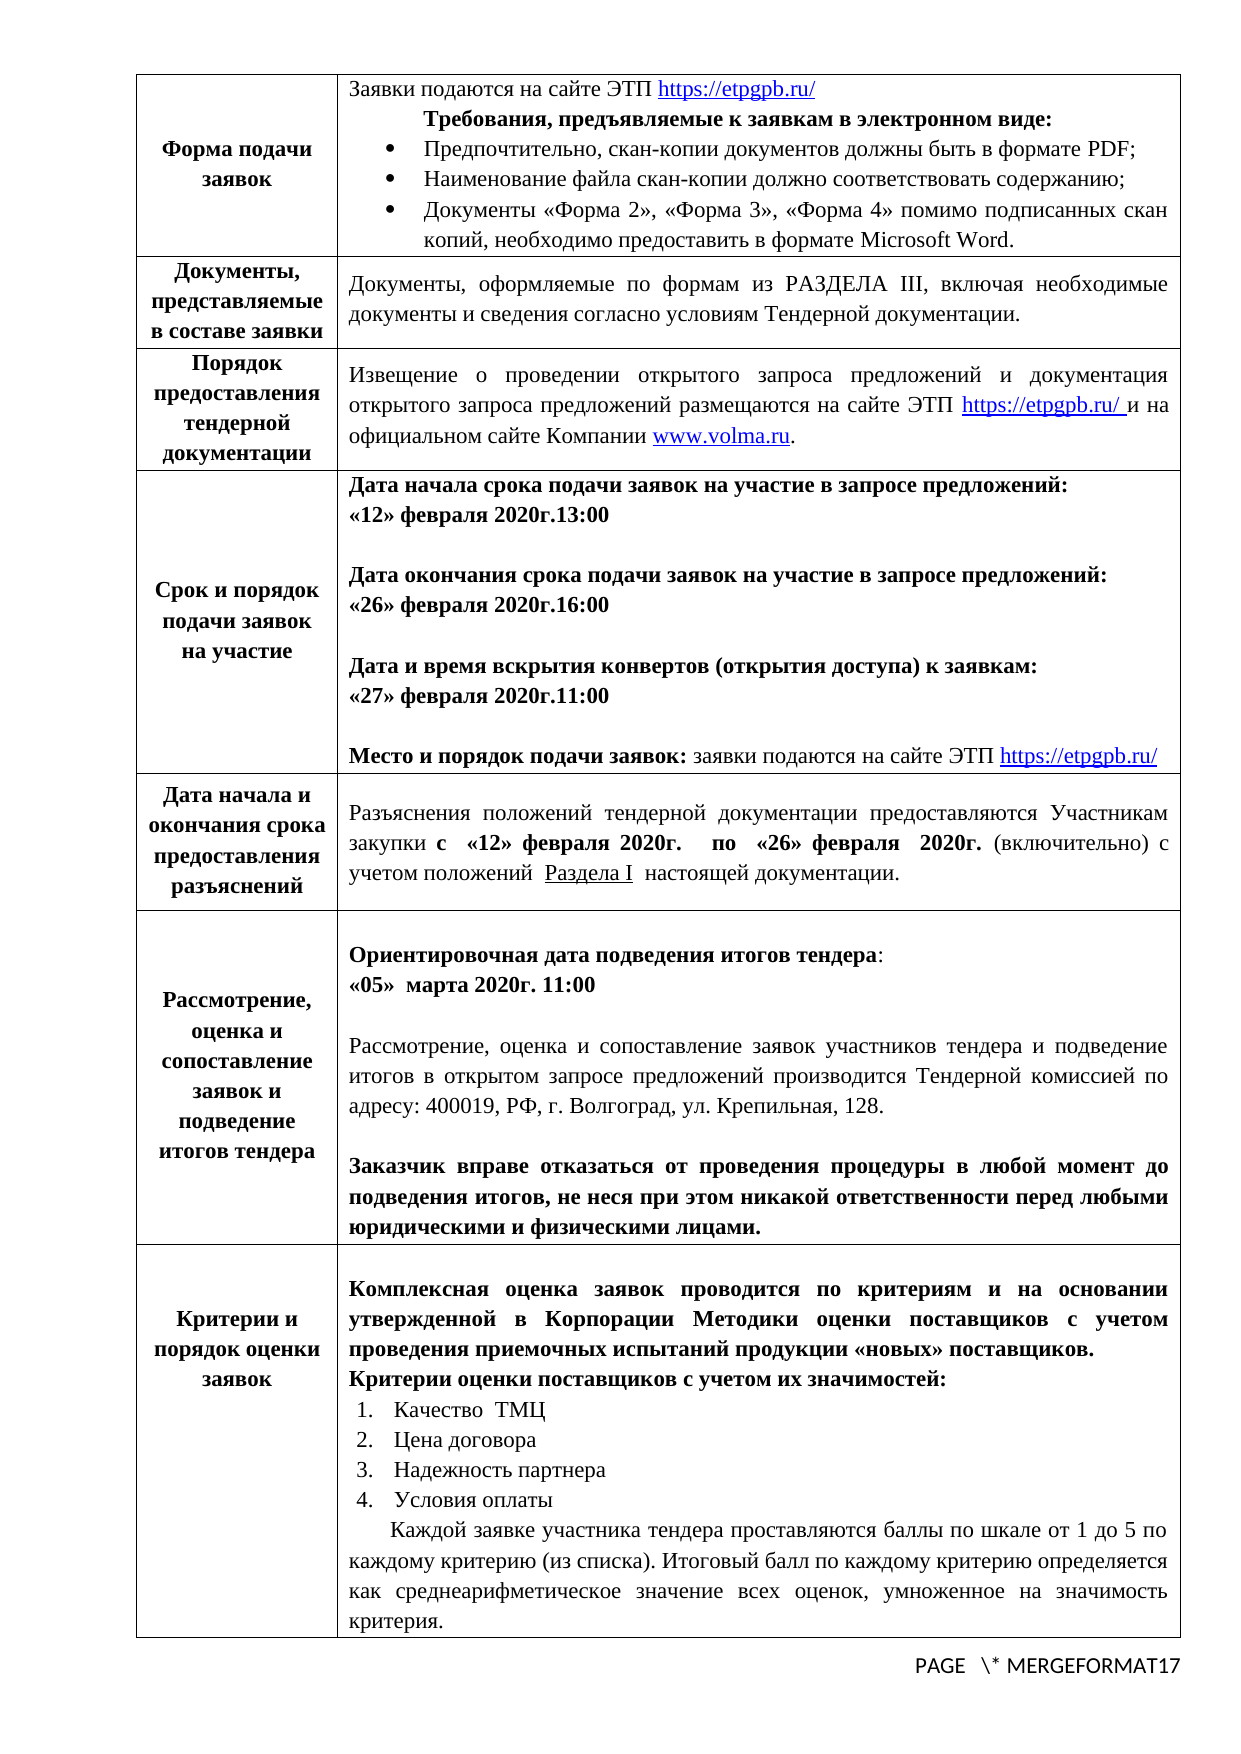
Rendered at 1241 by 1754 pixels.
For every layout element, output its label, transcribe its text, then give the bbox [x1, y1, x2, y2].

table_cell Заявки подаются на сайте ЭТП https://etpgpb.ru/ Требования, предъявляемые к заявкам в электронном виде: Предпочтительно, скан-копии документов должны быть в формате PDF; Наименование файла скан-копии должно соответствовать содержанию; Документы «Форма 2», «Форма 3», «Форма 4» помимо подписанных скан копий, необходимо предоставить в формате Microsoft Word. [338, 75, 1180, 256]
table_cell Дата начала и окончания срока предоставления разъяснений [137, 774, 337, 910]
table_cell Форма подачи заявок [137, 75, 337, 256]
table_cell Документы, представляемые в составе заявки [137, 257, 337, 348]
table_cell Ориентировочная дата подведения итогов тендера: «05» марта 2020г. 11:00 Рассмотрение, оценка и сопоставление заявок участников тендера и подведение итогов в открытом запросе предложений производится Тендерной комиссией по адресу: 400019, РФ, г. Волгоград, ул. Крепильная, 128. Заказчик вправе отказаться от проведения процедуры в любой момент до подведения итогов, не неся при этом никакой ответственности перед любыми юридическими и физическими лицами. [338, 911, 1180, 1243]
table_cell Дата начала срока подачи заявок на участие в запросе предложений: «12» февраля 2020г.13:00 Дата окончания срока подачи заявок на участие в запросе предложений: «26» февраля 2020г.16:00 Дата и время вскрытия конвертов (открытия доступа) к заявкам: «27» февраля 2020г.11:00 Место и порядок подачи заявок: заявки подаются на сайте ЭТП https://etpgpb.ru/ [338, 471, 1180, 773]
table_cell Документы, оформляемые по формам из РАЗДЕЛА III, включая необходимые документы и сведения согласно условиям Тендерной документации. [338, 257, 1180, 348]
table_cell Порядок предоставления тендерной документации [137, 349, 337, 470]
table_cell Рассмотрение, оценка и сопоставление заявок и подведение итогов тендера [137, 911, 337, 1243]
table_cell Срок и порядок подачи заявок на участие [137, 471, 337, 773]
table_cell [137, 1245, 337, 1637]
table_cell Разъяснения положений тендерной документации предоставляются Участникам закупки с «12» февраля 2020г. по «26» февраля 2020г. (включительно) с учетом положений Раздела I настоящей документации. [338, 774, 1180, 910]
table_cell Извещение о проведении открытого запроса предложений и документация открытого запроса предложений размещаются на сайте ЭТП https://etpgpb.ru/ и на официальном сайте Компании www.volma.ru. [338, 349, 1180, 470]
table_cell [338, 1245, 1180, 1637]
